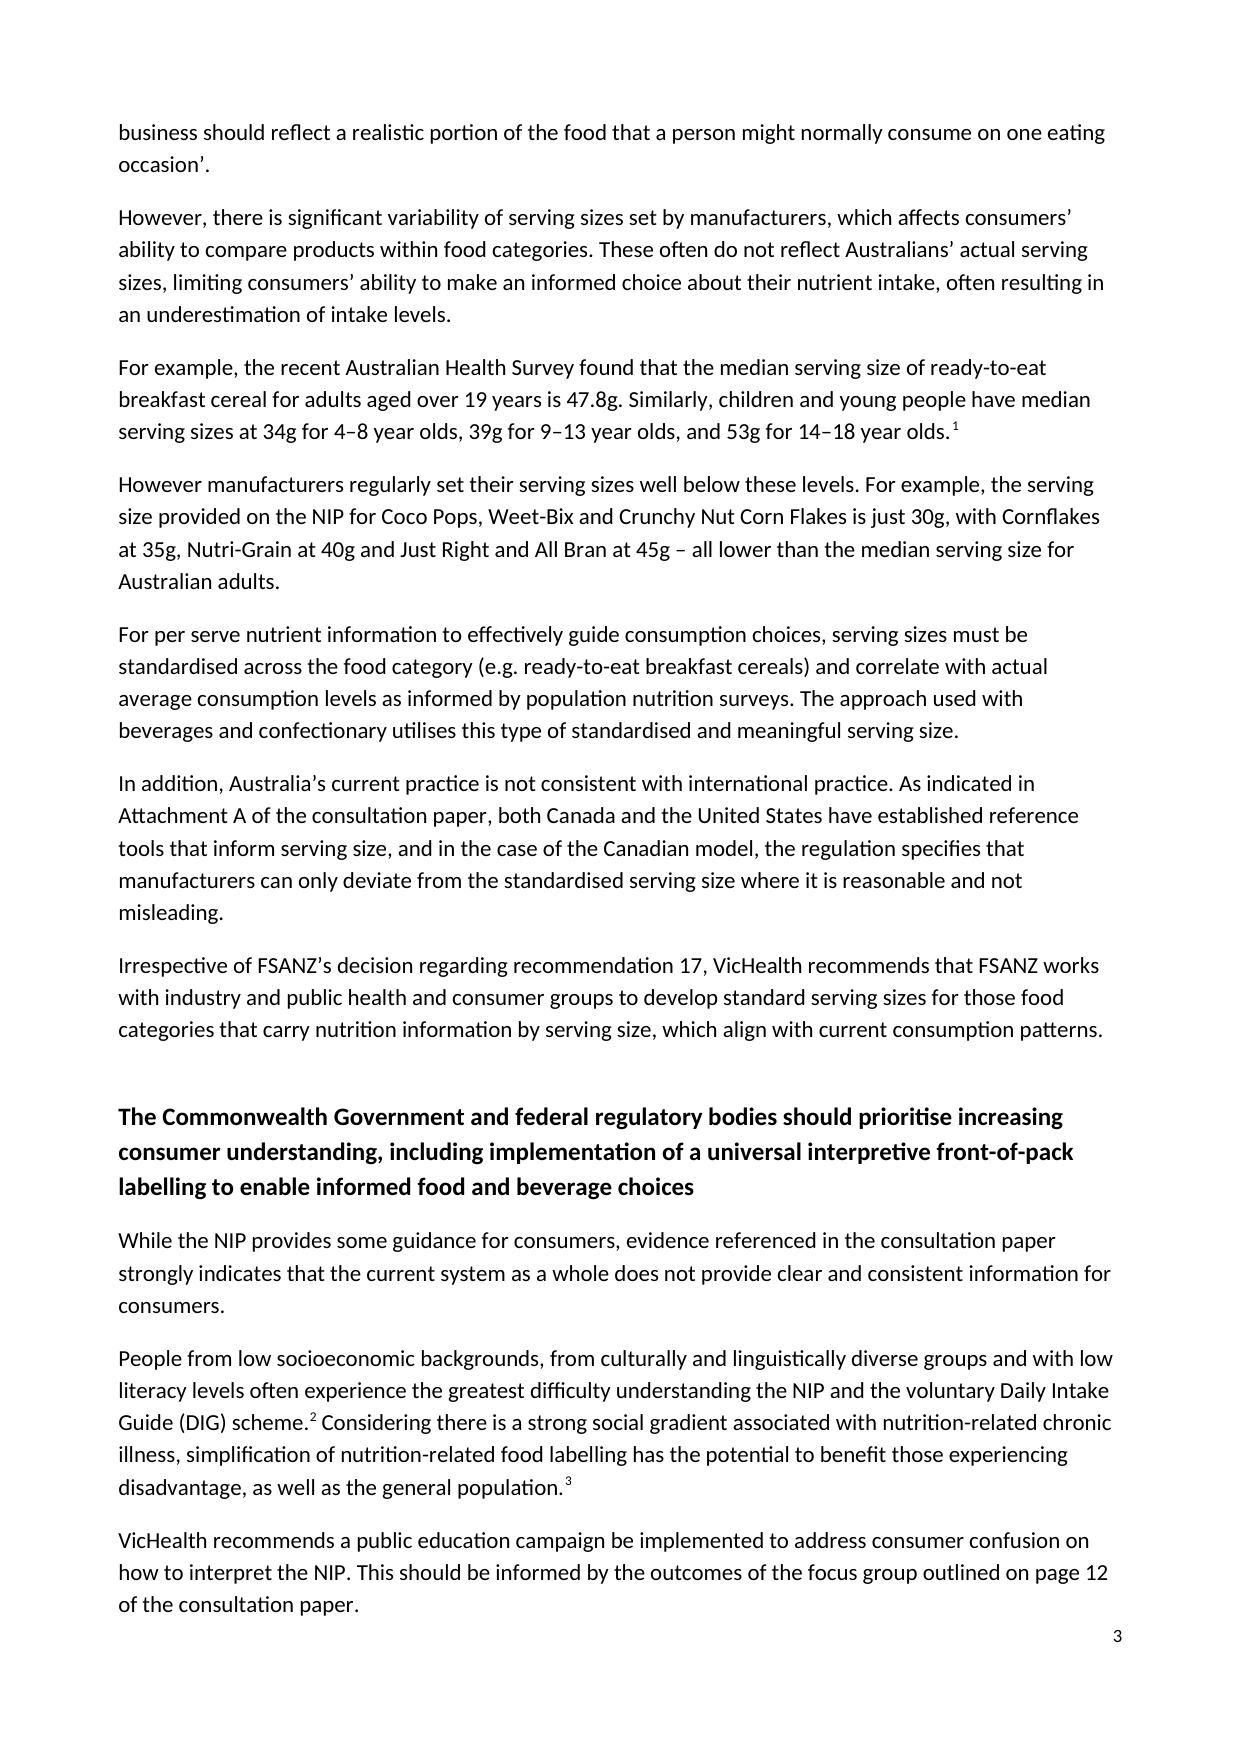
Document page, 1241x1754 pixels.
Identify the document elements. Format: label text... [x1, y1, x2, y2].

text However, there is significant variability of serving sizes set by manufacturers, which affects consumers’ ability to compare products within food categories. These often do not reflect Australians’ actual serving sizes, limiting consumers’ ability to make an informed choice about their nutrient intake, often resulting in an underestimation of intake levels. [118, 203, 1122, 328]
text For example, the recent Australian Health Survey found that the median serving size of ready-to-eat breakfast cereal for adults aged over 19 years is 47.8g. Similarly, children and young people have median serving sizes at 34g for 4–8 year olds, 39g for 9–13 year olds, and 53g for 14–18 year olds. [118, 353, 1122, 445]
text VicHealth recommends a public education campaign be implemented to address consumer confusion on how to interpret the NIP. This should be informed by the outcomes of the focus group outlined on page 12 of the consultation paper. [118, 1526, 1122, 1618]
text In addition, Australia’s current practice is not consistent with international practice. As indicated in Attachment A of the consultation paper, both Canada and the United States have established reference tools that inform serving size, and in the case of the Canadian model, the regulation specifies that manufacturers can only deviate from the standardised serving size where it is reasonable and not misleading. [118, 769, 1122, 926]
text Irrespective of FSANZ’s decision regarding recommendation 17, VicHealth recommends that FSANZ works with industry and public health and consumer groups to develop standard serving sizes for those food categories that carry nutrition information by serving size, which align with current consumption patterns. [118, 951, 1122, 1076]
text While the NIP provides some guidance for consumers, evidence referenced in the consultation paper strongly indicates that the current system as a whole does not provide clear and consistent information for consumers. [118, 1227, 1122, 1319]
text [118, 118, 1122, 178]
text For per serve nutrient information to effectively guide consumption choices, serving sizes must be standardised across the food category (e.g. ready-to-eat breakfast cereals) and correlate with actual average consumption levels as informed by population nutrition surveys. The approach used with beverages and confectionary utilises this type of standardised and meaningful serving size. [118, 620, 1122, 744]
text People from low socioeconomic backgrounds, from culturally and linguistically diverse groups and with low literacy levels often experience the greatest difficulty understanding the NIP and the voluntary Daily Intake Guide (DIG) scheme. Considering there is a strong social gradient associated with nutrition-related chronic illness, simplification of nutrition-related food labelling has the potential to benefit those experiencing disadvantage, as well as the general population. [118, 1344, 1122, 1501]
text The Commonwealth Government and federal regulatory bodies should prioritise increasing consumer understanding, including implementation of a universal interpretive front-of-pack labelling to enable informed food and beverage choices [118, 1101, 1122, 1201]
text However manufacturers regularly set their serving sizes well below these levels. For example, the serving size provided on the NIP for Coco Pops, Weet-Bix and Crunchy Nut Corn Flakes is just 30g, with Cornflakes at 35g, Nutri-Grain at 40g and Just Right and All Bran at 45g – all lower than the median serving size for Australian adults. [118, 470, 1122, 595]
